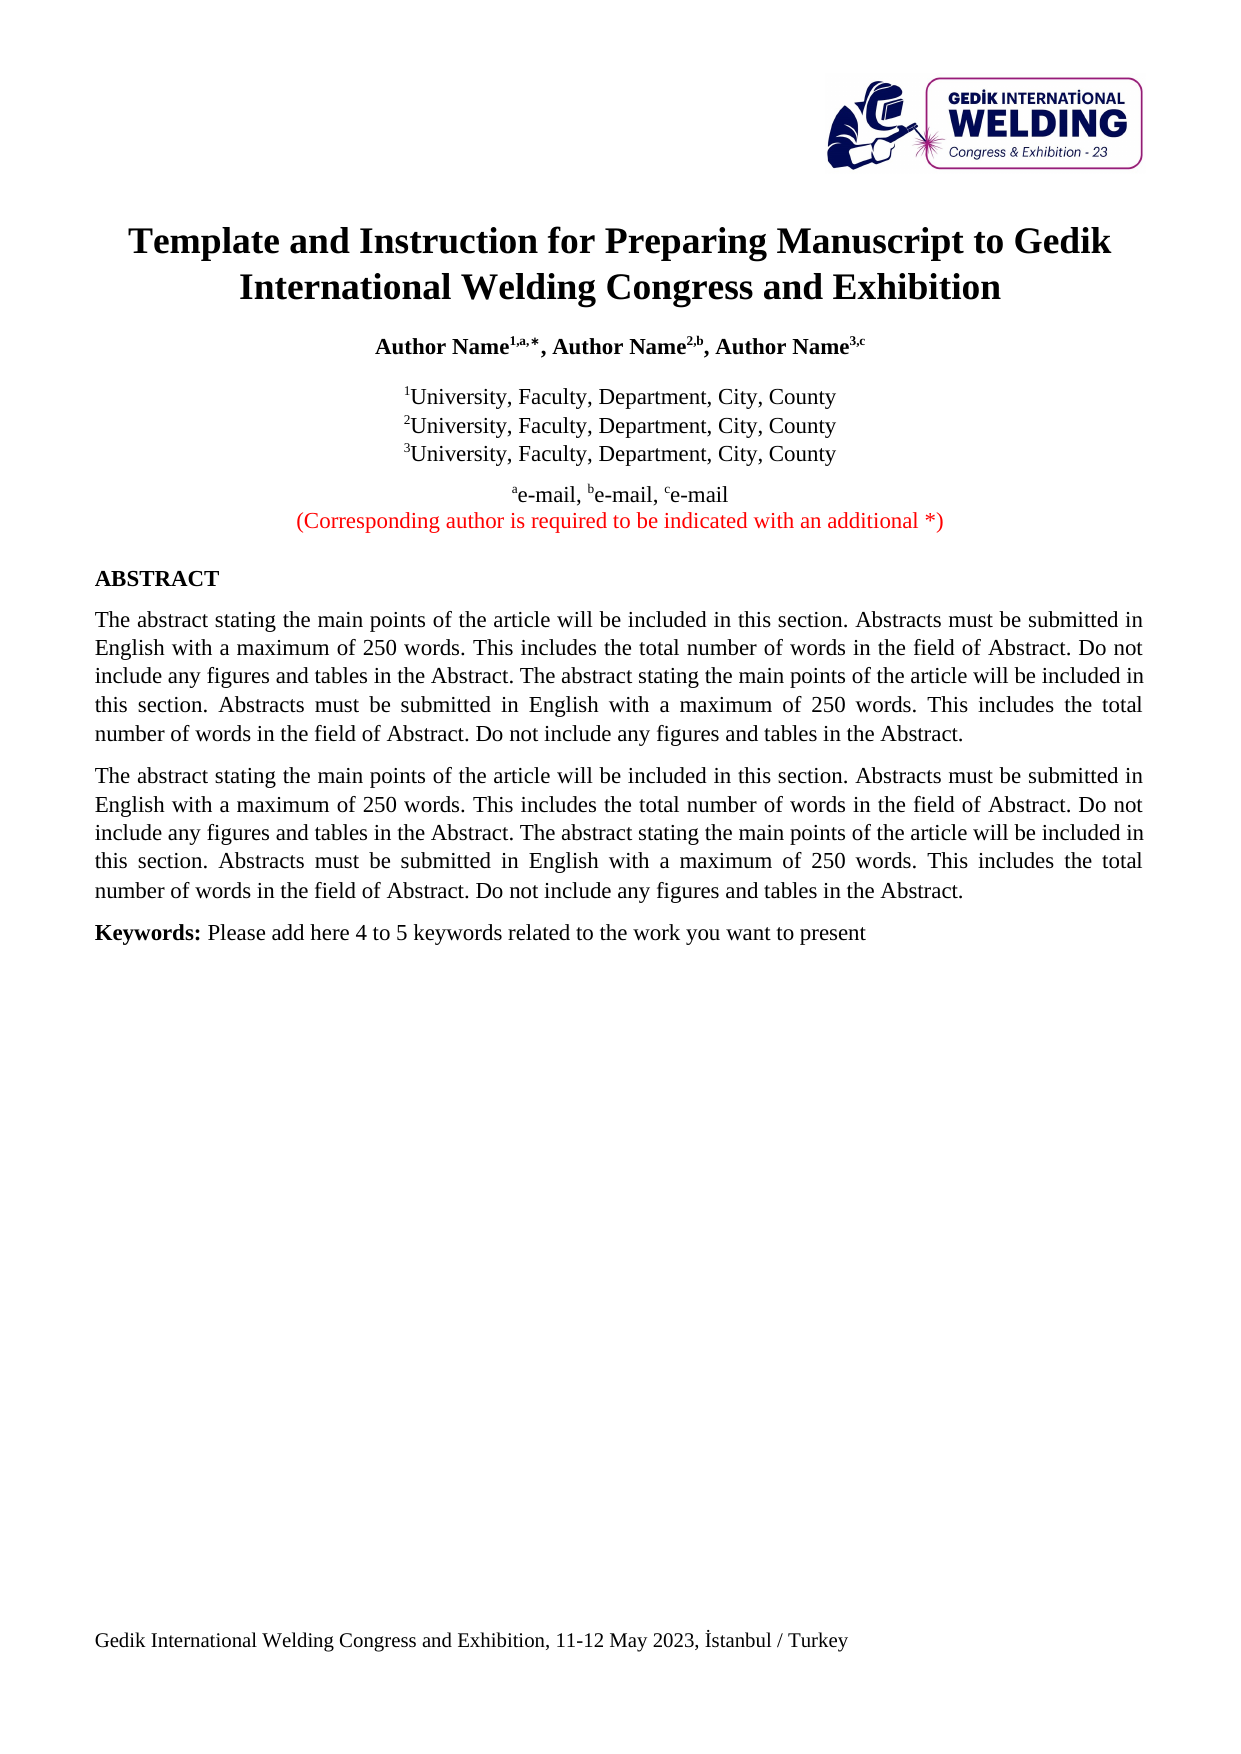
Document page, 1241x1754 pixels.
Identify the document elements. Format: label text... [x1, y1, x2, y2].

text Keywords: Please add here 4 to 5 keywords related to the work you want to present [94, 919, 1146, 945]
picture [824, 73, 1146, 174]
text ae-mail, be-mail, ce-mail (Corresponding author is required to be indicated with an additional *) [94, 481, 1146, 534]
text The abstract stating the main points of the article will be included in this section. Abstracts must be submitted in English with a maximum of 250 words. This includes the total number of words in the field of Abstract. Do not include any figures and tables in the Abstract. The abstract stating the main points of the article will be included in this section. Abstracts must be submitted in English with a maximum of 250 words. This includes the total number of words in the field of Abstract. Do not include any figures and tables in the Abstract. [94, 606, 1146, 748]
text Template and Instruction for Preparing Manuscript to Gedik International Welding Congress and Exhibition [94, 218, 1146, 308]
text ABSTRACT [94, 565, 1146, 591]
text The abstract stating the main points of the article will be included in this section. Abstracts must be submitted in English with a maximum of 250 words. This includes the total number of words in the field of Abstract. Do not include any figures and tables in the Abstract. The abstract stating the main points of the article will be included in this section. Abstracts must be submitted in English with a maximum of 250 words. This includes the total number of words in the field of Abstract. Do not include any figures and tables in the Abstract. [94, 762, 1146, 904]
text 1University, Faculty, Department, City, County 2University, Faculty, Department, City, County 3University, Faculty, Department, City, County [94, 383, 1146, 466]
text Author Name1,a,*, Author Name2,b, Author Name3,c [94, 332, 1146, 360]
